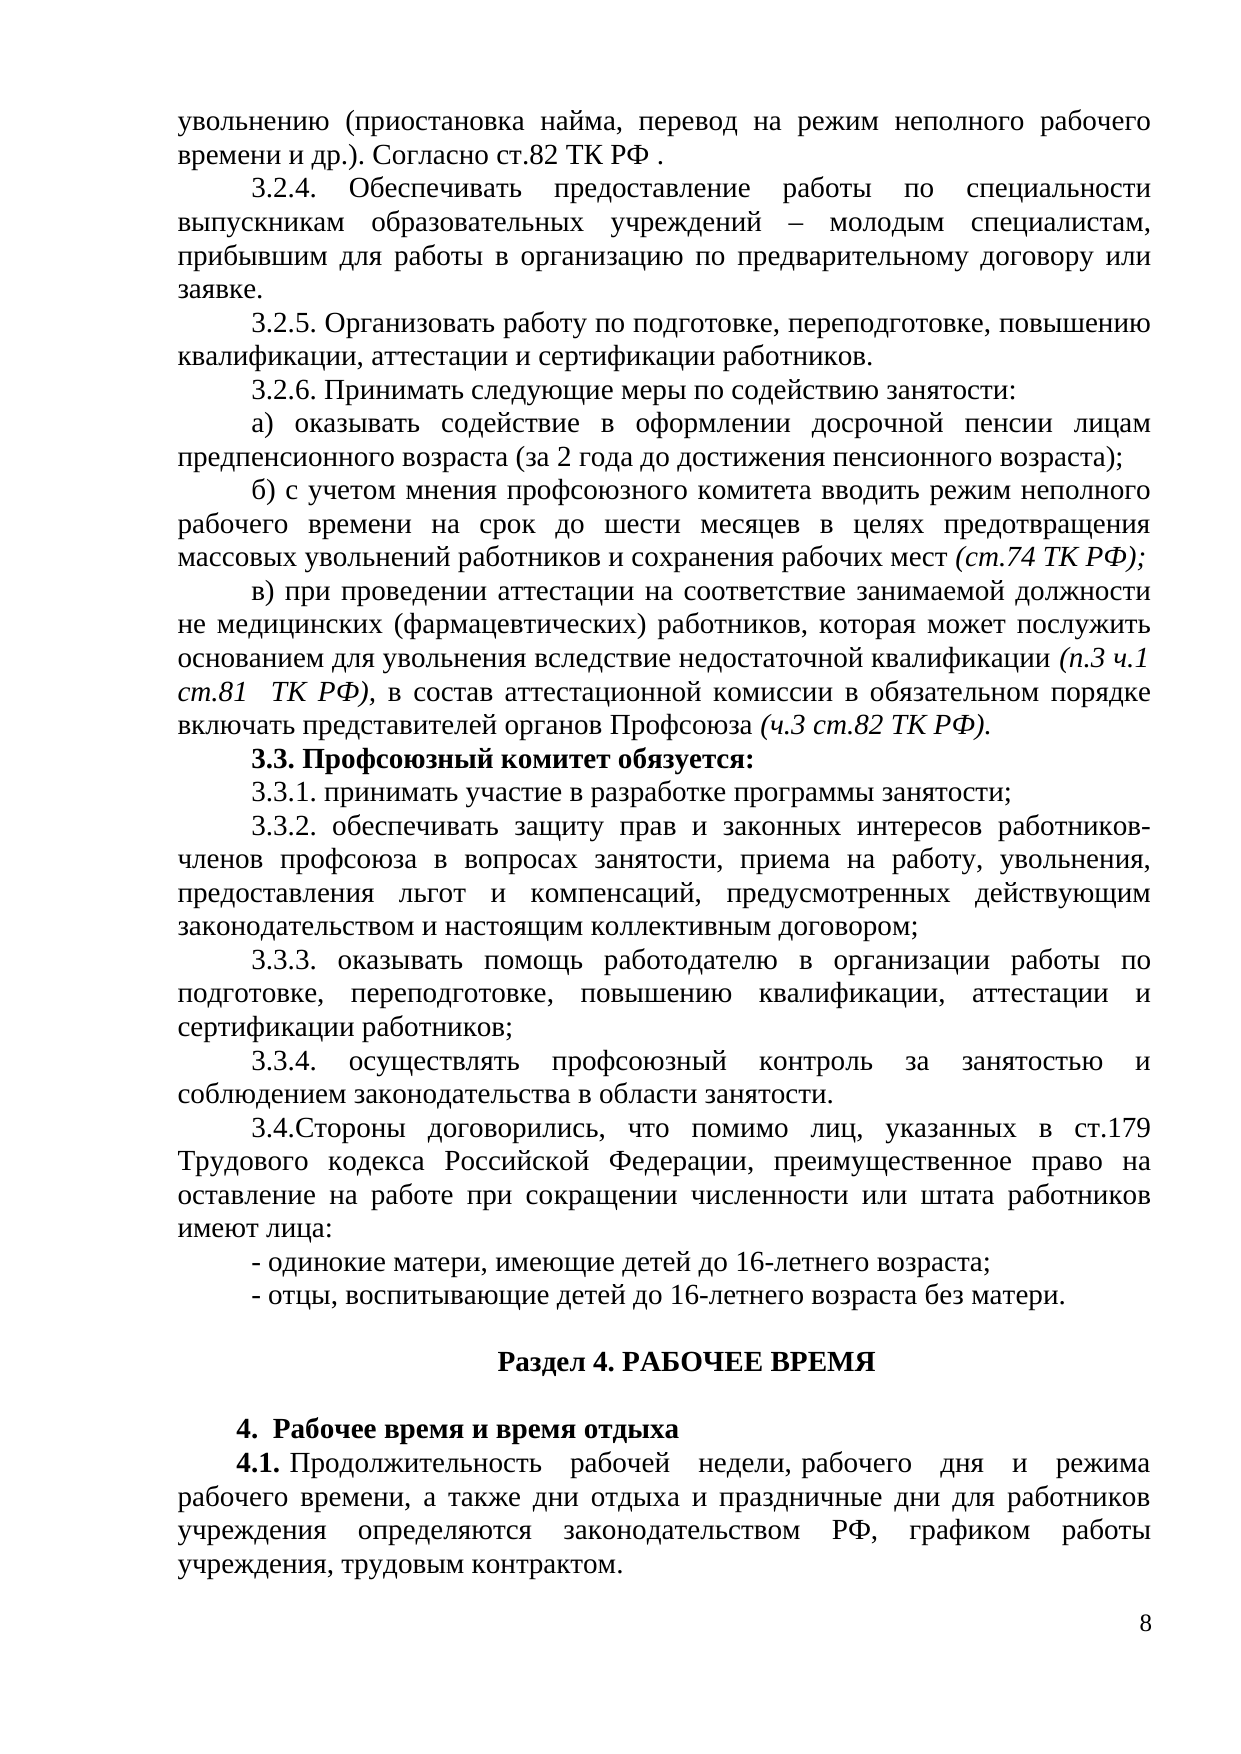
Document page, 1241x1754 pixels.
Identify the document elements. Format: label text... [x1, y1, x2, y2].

text - одинокие матери, имеющие детей до 16-летнего возраста; [177, 1244, 1152, 1277]
text 3.4.Стороны договорились, что помимо лиц, указанных в ст.179 Трудового кодекса Российской Федерации, преимущественное право на оставление на работе при сокращении численности или штата работников имеют лица: [177, 1110, 1152, 1244]
text а) оказывать содействие в оформлении досрочной пенсии лицам предпенсионного возраста (за 2 года до достижения пенсионного возраста); [177, 405, 1152, 472]
text 3.3.3. оказывать помощь работодателю в организации работы по подготовке, переподготовке, повышению квалификации, аттестации и сертификации работников; [177, 942, 1152, 1043]
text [177, 103, 1152, 171]
text 3.3.1. принимать участие в разработке программы занятости; [177, 774, 1152, 808]
text Раздел 4. РАБОЧЕЕ ВРЕМЯ [177, 1344, 1152, 1378]
text б) с учетом мнения профсоюзного комитета вводить режим неполного рабочего времени на срок до шести месяцев в целях предотвращения массовых увольнений работников и сохранения рабочих мест (ст.74 ТК РФ); [177, 472, 1152, 573]
text 3.2.6. Принимать следующие меры по содействию занятости: [177, 372, 1152, 405]
text 3.2.5. Организовать работу по подготовке, переподготовке, повышению квалификации, аттестации и сертификации работников. [177, 305, 1152, 372]
text в) при проведении аттестации на соответствие занимаемой должности не медицинских (фармацевтических) работников, которая может послужить основанием для увольнения вследствие недостаточной квалификации (п.3 ч.1 ст.81 ТК РФ), в состав аттестационной комиссии в обязательном порядке включать представителей органов Профсоюза (ч.3 ст.82 ТК РФ). [177, 573, 1152, 741]
text 3.3.4. осуществлять профсоюзный контроль за занятостью и соблюдением законодательства в области занятости. [177, 1043, 1152, 1110]
text 3.3.2. обеспечивать защиту прав и законных интересов работников-членов профсоюза в вопросах занятости, приема на работу, увольнения, предоставления льгот и компенсаций, предусмотренных действующим законодательством и настоящим коллективным договором; [177, 808, 1152, 942]
text 4. Рабочее время и время отдыха [177, 1412, 1152, 1445]
text - отцы, воспитывающие детей до 16-летнего возраста без матери. [177, 1277, 1152, 1311]
text 3.3. Профсоюзный комитет обязуется: [177, 741, 1152, 774]
text 4.1. Продолжительность рабочей недели, рабочего дня и режима рабочего времени, а также дни отдыха и праздничные дни для работников учреждения определяются законодательством РФ, графиком работы учреждения, трудовым контрактом. [177, 1445, 1152, 1579]
text 3.2.4. Обеспечивать предоставление работы по специальности выпускникам образовательных учреждений – молодым специалистам, прибывшим для работы в организацию по предварительному договору или заявке. [177, 171, 1152, 305]
